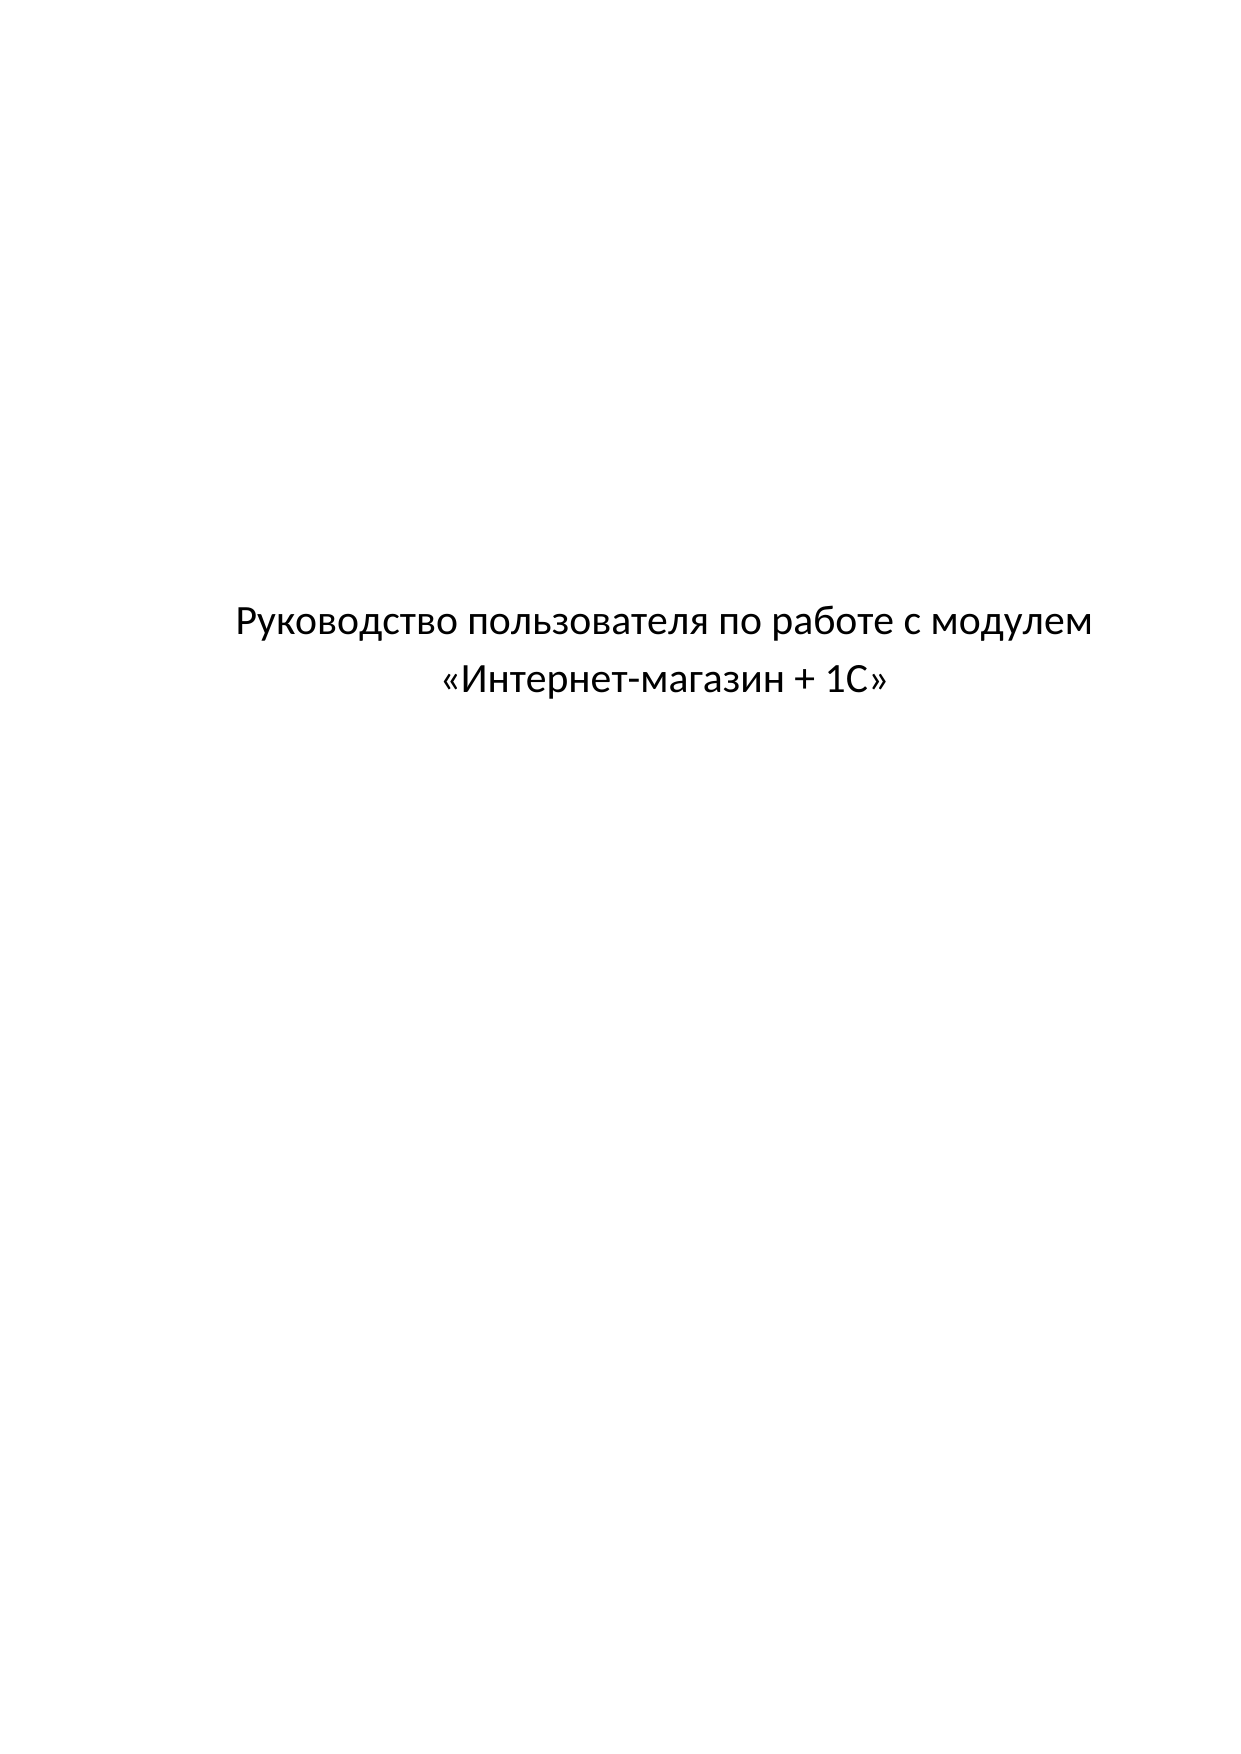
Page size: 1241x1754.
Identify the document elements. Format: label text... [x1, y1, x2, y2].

text Руководство пользователя по работе с модулем «Интернет-магазин + 1С» [177, 594, 1152, 703]
